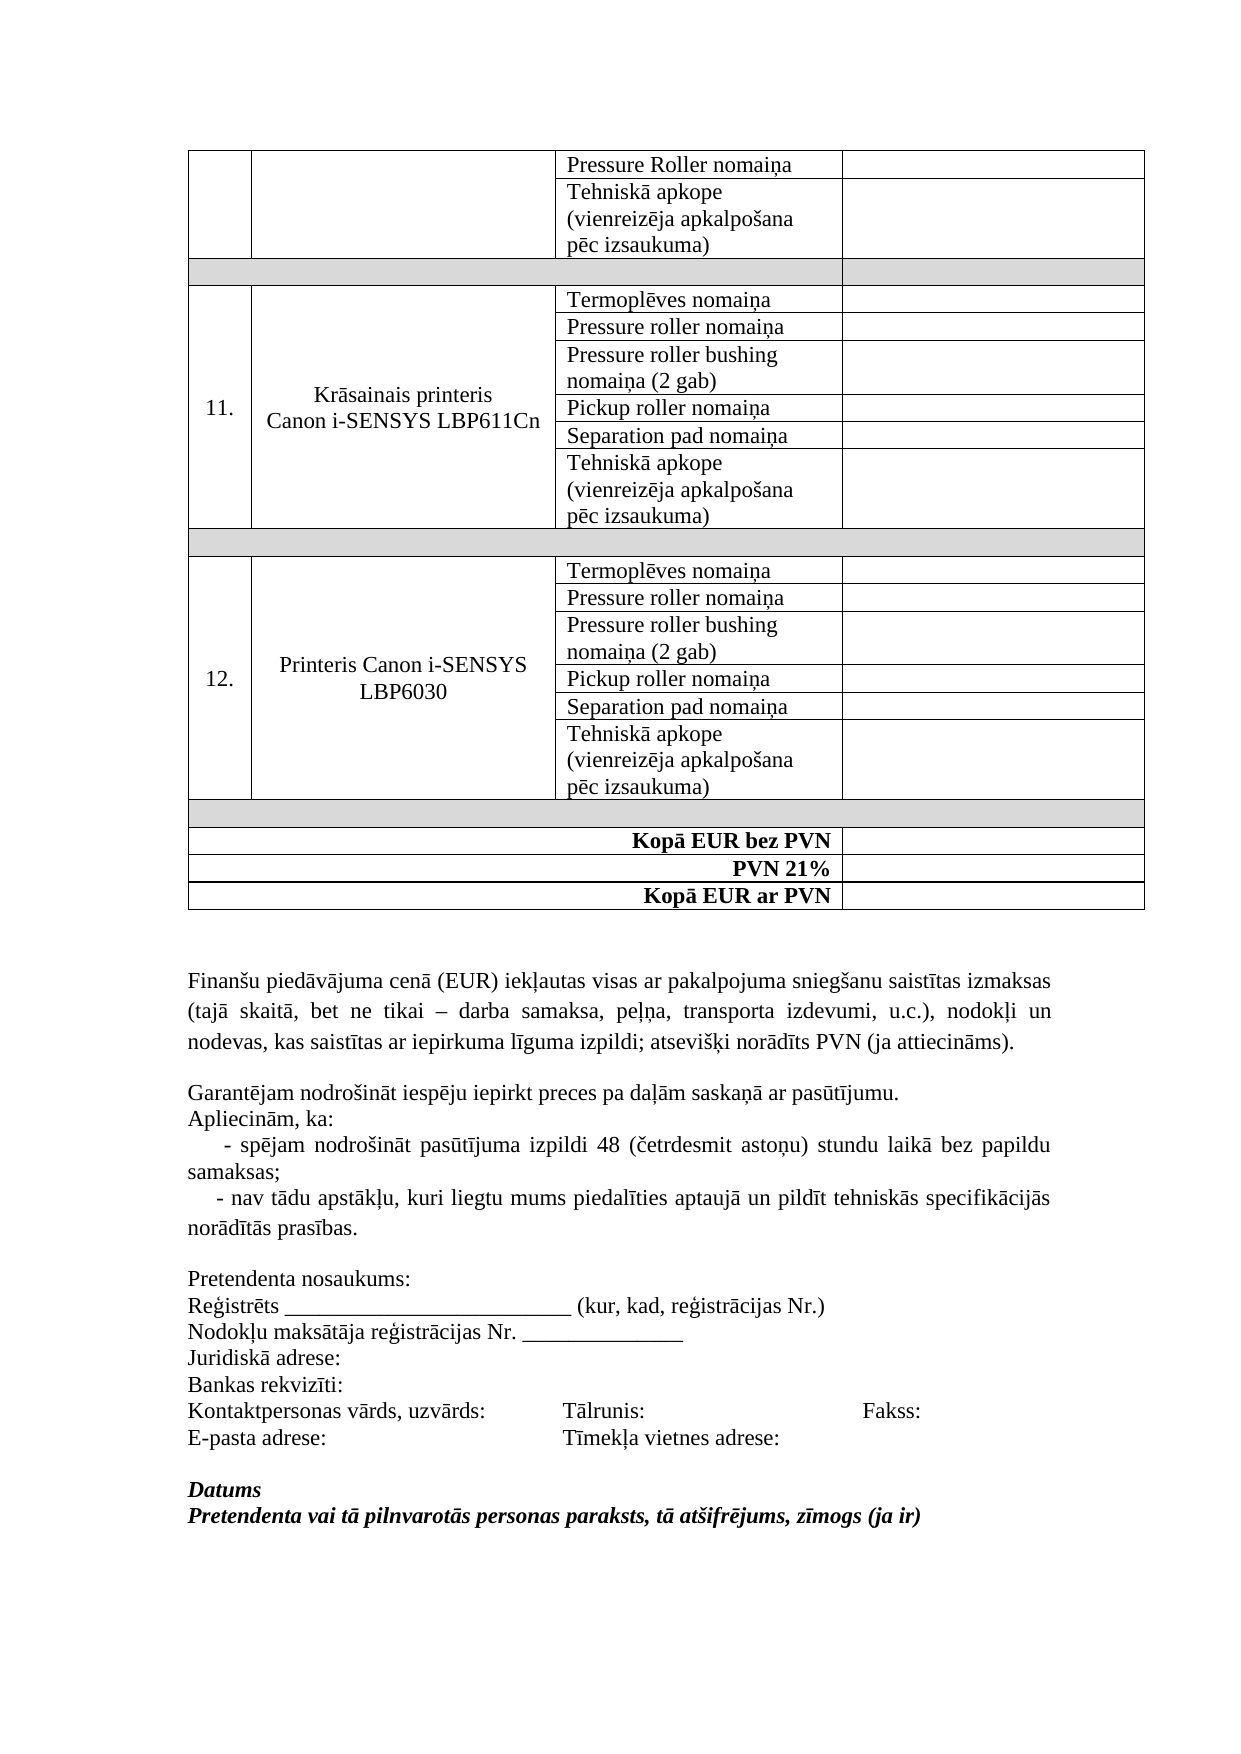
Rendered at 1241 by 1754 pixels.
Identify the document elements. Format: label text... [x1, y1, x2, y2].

table_cell Kopā EUR bez PVN [189, 828, 842, 854]
table_cell Tehniskā apkope (vienreizēja apkalpošana pēc izsaukuma) [556, 720, 842, 799]
table_cell Kopā EUR ar PVN [189, 883, 842, 909]
table_cell Pressure roller bushing nomaiņa (2 gab) [556, 612, 842, 664]
text Finanšu piedāvājuma cenā (EUR) iekļautas visas ar pakalpojuma sniegšanu saistītas izmaksas (tajā skaitā, bet ne tikai – darba samaksa, peļņa, transporta izdevumi, u.c.), nodokļi un nodevas, kas saistītas ar iepirkuma līguma izpildi; atsevišķi norādīts PVN (ja attiecināms). [187, 967, 1053, 1054]
table_cell [843, 179, 1144, 257]
text - spējam nodrošināt pasūtījuma izpildi 48 (četrdesmit astoņu) stundu laikā bez papildu samaksas; [187, 1131, 1053, 1184]
table_cell [189, 259, 842, 285]
table_cell Pressure roller nomaiņa [556, 584, 842, 611]
table_cell [843, 665, 1144, 692]
table_cell 12. [189, 557, 251, 799]
table_cell Pressure roller nomaiņa [556, 313, 842, 340]
table_cell Pressure Roller nomaiņa [556, 151, 842, 177]
table_cell [189, 800, 1144, 827]
text Apliecinām, ka: [187, 1105, 1053, 1131]
text Pretendenta vai tā pilnvarotās personas paraksts, tā atšifrējums, zīmogs (ja ir) [187, 1503, 1053, 1529]
table_cell [843, 449, 1144, 528]
text Reģistrēts _________________________ (kur, kad, reģistrācijas Nr.) [187, 1292, 1053, 1318]
text Kontaktpersonas vārds, uzvārds: Tālrunis: Fakss: [187, 1397, 1053, 1423]
table_cell [843, 422, 1144, 448]
table_cell 11. [189, 286, 251, 528]
table_cell Separation pad nomaiņa [556, 693, 842, 719]
table_cell Pickup roller nomaiņa [556, 665, 842, 692]
table_cell [843, 395, 1144, 421]
table_cell [843, 151, 1144, 177]
text Bankas rekvizīti: [187, 1371, 1053, 1397]
text Juridiskā adrese: [187, 1344, 1053, 1371]
text E-pasta adrese: Tīmekļa vietnes adrese: [187, 1423, 1053, 1450]
text - nav tādu apstākļu, kuri liegtu mums piedalīties aptaujā un pildīt tehniskās specifikācijās norādītās prasības. [187, 1184, 1053, 1241]
table_cell [843, 259, 1144, 285]
table_cell [843, 584, 1144, 611]
text Garantējam nodrošināt iespēju iepirkt preces pa daļām saskaņā ar pasūtījumu. [187, 1079, 1053, 1105]
table_cell [843, 557, 1144, 583]
text Datums [187, 1476, 1053, 1503]
table_cell [843, 612, 1144, 664]
text Nodokļu maksātāja reģistrācijas Nr. ______________ [187, 1318, 1053, 1344]
table_cell Separation pad nomaiņa [556, 422, 842, 448]
table_cell [843, 286, 1144, 312]
table_cell PVN 21% [189, 855, 842, 881]
table_cell Pickup roller nomaiņa [556, 395, 842, 421]
table_cell Tehniskā apkope (vienreizēja apkalpošana pēc izsaukuma) [556, 449, 842, 528]
table_cell [843, 828, 1144, 854]
table_cell Pressure roller bushing nomaiņa (2 gab) [556, 341, 842, 393]
table_cell [843, 341, 1144, 393]
table_cell [843, 855, 1144, 881]
text Pretendenta nosaukums: [187, 1265, 1053, 1292]
table_cell Termoplēves nomaiņa [556, 557, 842, 583]
table_cell [843, 720, 1144, 799]
table_cell Printeris Canon i-SENSYS LBP6030 [252, 557, 555, 799]
table_cell [843, 693, 1144, 719]
table_cell [189, 529, 1144, 556]
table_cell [556, 179, 842, 257]
table_cell [843, 313, 1144, 340]
table_cell [843, 883, 1144, 909]
table_cell Krāsainais printeris Canon i-SENSYS LBP611Cn [252, 286, 555, 528]
table_cell Termoplēves nomaiņa [556, 286, 842, 312]
